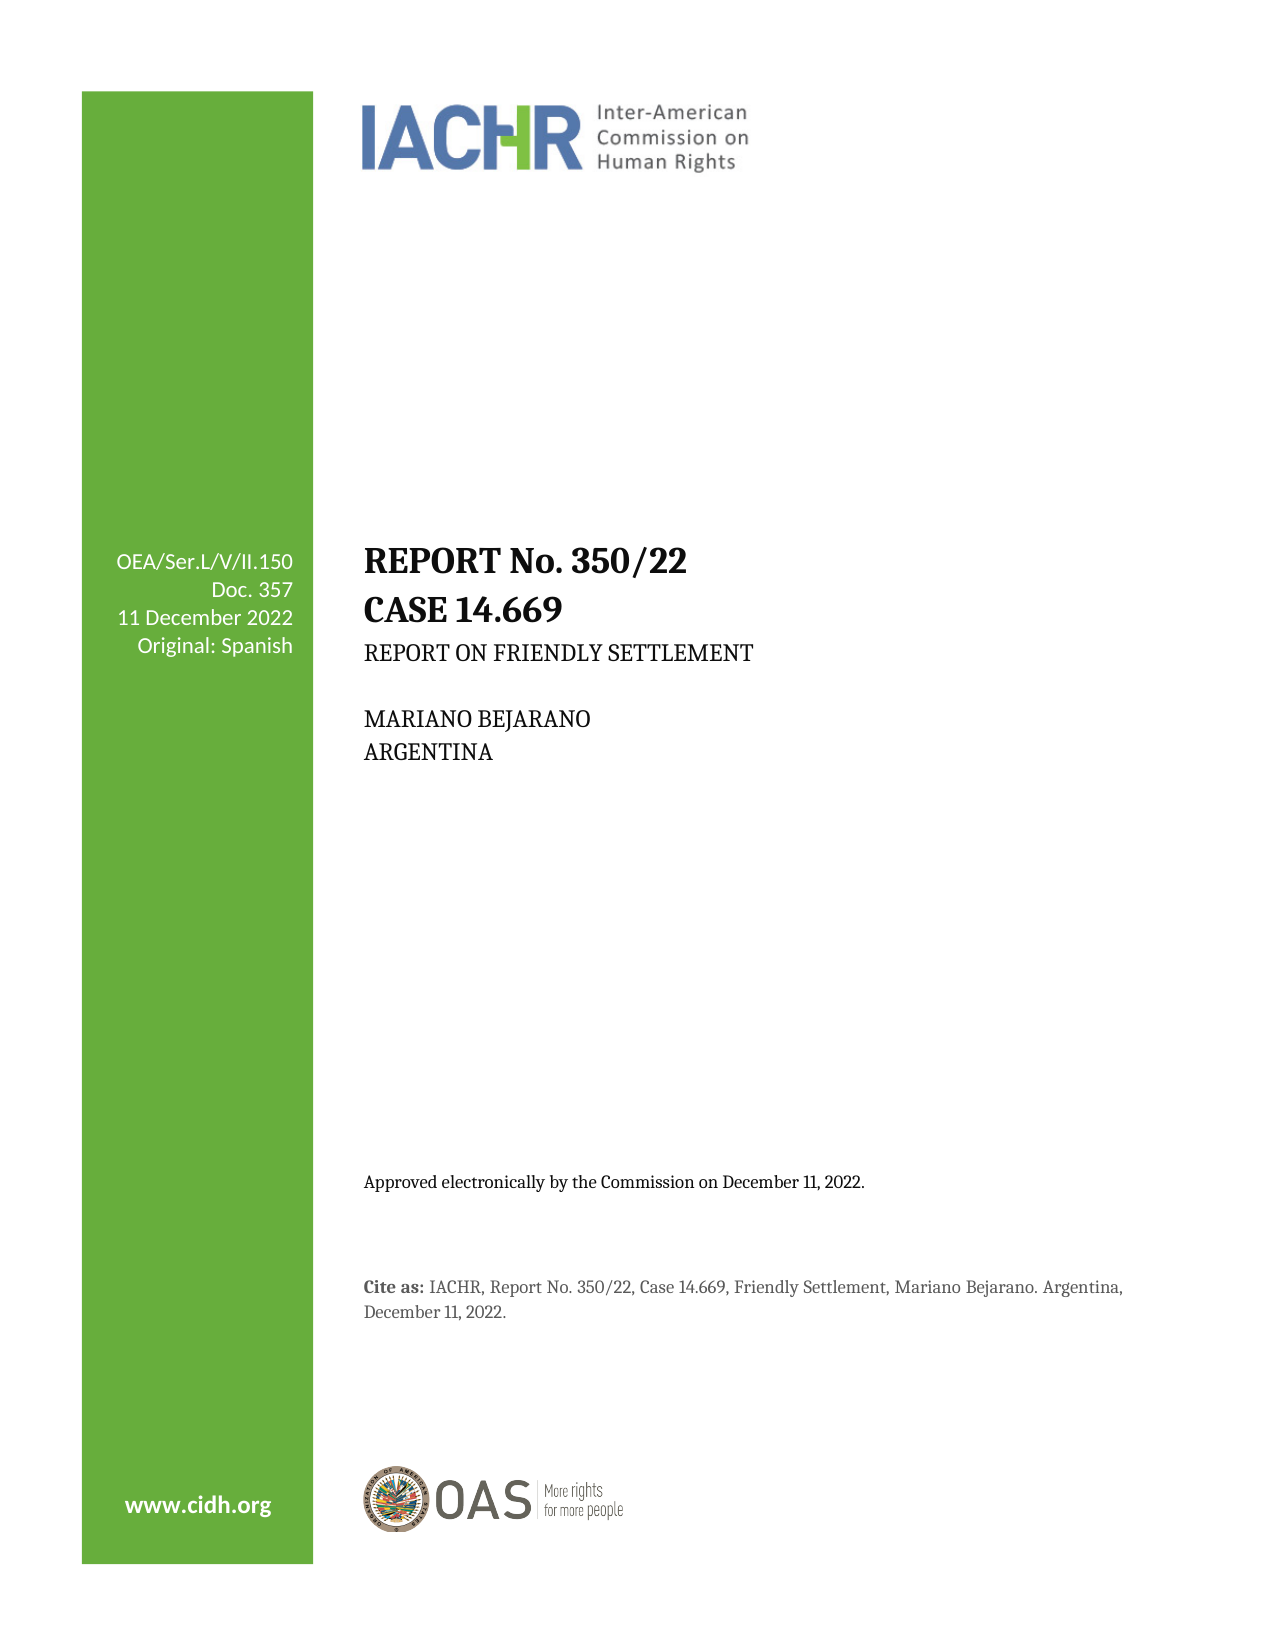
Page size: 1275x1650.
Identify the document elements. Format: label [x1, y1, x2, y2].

picture [363, 1466, 623, 1532]
picture [352, 96, 767, 177]
